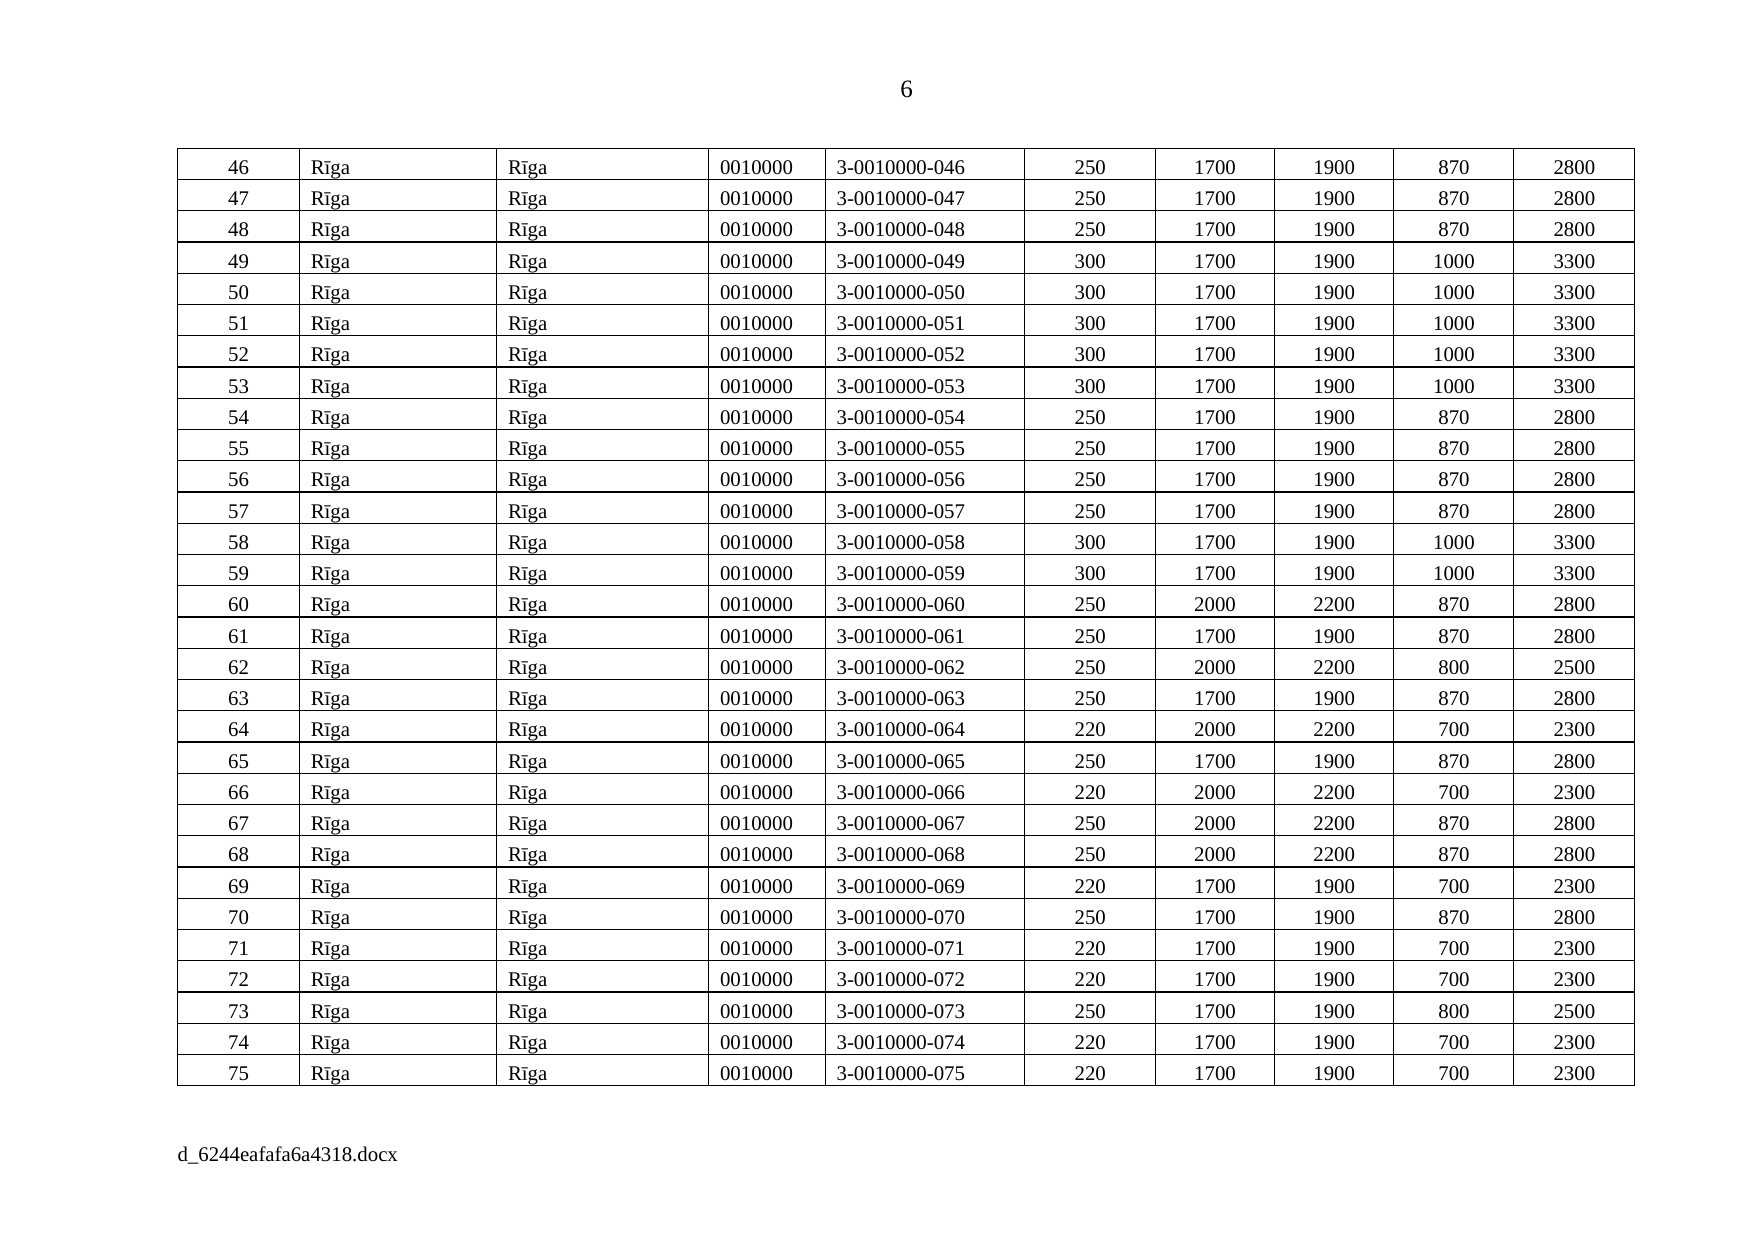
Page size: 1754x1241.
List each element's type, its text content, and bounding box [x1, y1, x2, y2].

table_cell 250 [1025, 430, 1155, 460]
table_cell 0010000 [709, 1024, 825, 1054]
table_cell 1700 [1156, 524, 1274, 554]
table_cell Rīga [300, 1024, 496, 1054]
table_cell 1700 [1156, 868, 1274, 898]
table_cell 0010000 [709, 680, 825, 710]
table_cell 250 [1025, 805, 1155, 835]
table_cell 1700 [1156, 743, 1274, 773]
table_cell Rīga [497, 961, 708, 991]
table_cell 2800 [1514, 743, 1634, 773]
table_cell 3-0010000-049 [826, 243, 1024, 273]
table_cell 0010000 [709, 368, 825, 398]
table_cell 250 [1025, 836, 1155, 866]
table_cell 2200 [1275, 649, 1393, 679]
table_cell 700 [1394, 711, 1513, 741]
table_cell 53 [178, 368, 299, 398]
table_cell 3-0010000-061 [826, 618, 1024, 648]
table_cell 2800 [1514, 430, 1634, 460]
table_cell 3300 [1514, 305, 1634, 335]
table_cell 1900 [1275, 149, 1393, 179]
table_cell 1700 [1156, 180, 1274, 210]
table_cell 870 [1394, 836, 1513, 866]
table_cell Rīga [300, 430, 496, 460]
table_cell 1700 [1156, 899, 1274, 929]
table_cell 250 [1025, 618, 1155, 648]
table_cell Rīga [497, 836, 708, 866]
table_cell 250 [1025, 993, 1155, 1023]
table_cell 300 [1025, 524, 1155, 554]
table_cell Rīga [497, 243, 708, 273]
table_cell 0010000 [709, 711, 825, 741]
table_cell 63 [178, 680, 299, 710]
table_cell 55 [178, 430, 299, 460]
table_cell 220 [1025, 961, 1155, 991]
table_cell 65 [178, 743, 299, 773]
table_cell 870 [1394, 430, 1513, 460]
table_cell 52 [178, 336, 299, 366]
table_cell 870 [1394, 180, 1513, 210]
table_cell Rīga [300, 149, 496, 179]
table_cell 0010000 [709, 399, 825, 429]
table_cell 3-0010000-051 [826, 305, 1024, 335]
table_cell 1900 [1275, 493, 1393, 523]
table_cell 0010000 [709, 586, 825, 616]
table_cell 1900 [1275, 680, 1393, 710]
table_cell 54 [178, 399, 299, 429]
table_cell Rīga [300, 743, 496, 773]
table_cell Rīga [300, 243, 496, 273]
table_cell Rīga [300, 336, 496, 366]
table_cell 0010000 [709, 305, 825, 335]
table_cell 2800 [1514, 618, 1634, 648]
table_cell 700 [1394, 774, 1513, 804]
table_cell 3-0010000-069 [826, 868, 1024, 898]
table_cell Rīga [300, 305, 496, 335]
table_cell 67 [178, 805, 299, 835]
table_cell 250 [1025, 149, 1155, 179]
table_cell 1900 [1275, 930, 1393, 960]
table_cell Rīga [300, 180, 496, 210]
table_cell 3-0010000-074 [826, 1024, 1024, 1054]
table_cell Rīga [300, 618, 496, 648]
table_cell 2300 [1514, 711, 1634, 741]
table_cell 69 [178, 868, 299, 898]
table_cell 700 [1394, 1055, 1513, 1085]
table_cell Rīga [300, 680, 496, 710]
table_cell 0010000 [709, 930, 825, 960]
table_cell 1700 [1156, 461, 1274, 491]
table_cell 2800 [1514, 899, 1634, 929]
table_cell 2800 [1514, 461, 1634, 491]
table_cell 3-0010000-053 [826, 368, 1024, 398]
table_cell 1700 [1156, 555, 1274, 585]
table_cell 1900 [1275, 743, 1393, 773]
table_cell 220 [1025, 930, 1155, 960]
table_cell 0010000 [709, 243, 825, 273]
table_cell 64 [178, 711, 299, 741]
table_cell 74 [178, 1024, 299, 1054]
table_cell 2800 [1514, 586, 1634, 616]
table_cell 3-0010000-048 [826, 211, 1024, 241]
table_cell 1700 [1156, 336, 1274, 366]
table_cell Rīga [497, 305, 708, 335]
table_cell 1000 [1394, 243, 1513, 273]
table_cell 220 [1025, 1024, 1155, 1054]
table_cell 300 [1025, 243, 1155, 273]
table_cell 1700 [1156, 243, 1274, 273]
table_cell 1000 [1394, 524, 1513, 554]
table_cell Rīga [497, 180, 708, 210]
table_cell 0010000 [709, 274, 825, 304]
table_cell 62 [178, 649, 299, 679]
table_cell 1700 [1156, 430, 1274, 460]
table_cell 2000 [1156, 805, 1274, 835]
table_cell Rīga [497, 1024, 708, 1054]
table_cell 57 [178, 493, 299, 523]
table_cell 1900 [1275, 899, 1393, 929]
table_cell 3-0010000-056 [826, 461, 1024, 491]
table_cell Rīga [300, 805, 496, 835]
table_cell Rīga [497, 993, 708, 1023]
table_cell 1900 [1275, 993, 1393, 1023]
table_cell 220 [1025, 774, 1155, 804]
table_cell 0010000 [709, 618, 825, 648]
table_cell 2300 [1514, 1055, 1634, 1085]
table_cell 220 [1025, 868, 1155, 898]
table_cell 3-0010000-068 [826, 836, 1024, 866]
table_cell Rīga [497, 680, 708, 710]
table_cell 3-0010000-065 [826, 743, 1024, 773]
table_cell 3-0010000-070 [826, 899, 1024, 929]
table_cell Rīga [497, 336, 708, 366]
table_cell 2500 [1514, 993, 1634, 1023]
table_cell 2200 [1275, 836, 1393, 866]
table_cell Rīga [497, 868, 708, 898]
table_cell 2000 [1156, 836, 1274, 866]
table_cell Rīga [497, 586, 708, 616]
table_cell 1900 [1275, 555, 1393, 585]
table_cell Rīga [300, 399, 496, 429]
table_cell 2800 [1514, 836, 1634, 866]
table_cell 300 [1025, 274, 1155, 304]
table_cell 2300 [1514, 868, 1634, 898]
table_cell 48 [178, 211, 299, 241]
table_cell 1700 [1156, 493, 1274, 523]
table_cell 3-0010000-071 [826, 930, 1024, 960]
table_cell 2800 [1514, 399, 1634, 429]
table_cell 1900 [1275, 1024, 1393, 1054]
table_cell Rīga [497, 743, 708, 773]
table_cell Rīga [497, 493, 708, 523]
table_cell 1000 [1394, 368, 1513, 398]
table_cell 0010000 [709, 149, 825, 179]
table_cell 66 [178, 774, 299, 804]
table_cell Rīga [300, 368, 496, 398]
table_cell Rīga [300, 211, 496, 241]
table_cell 250 [1025, 461, 1155, 491]
table_cell 800 [1394, 649, 1513, 679]
table_cell 220 [1025, 711, 1155, 741]
table_cell Rīga [300, 1055, 496, 1085]
table_cell 0010000 [709, 774, 825, 804]
table_cell 220 [1025, 1055, 1155, 1085]
table_cell 870 [1394, 805, 1513, 835]
table_cell 0010000 [709, 336, 825, 366]
table_cell 1700 [1156, 993, 1274, 1023]
table_cell 250 [1025, 899, 1155, 929]
table_cell 3300 [1514, 274, 1634, 304]
table_cell Rīga [497, 649, 708, 679]
table_cell 3300 [1514, 368, 1634, 398]
table_cell 2500 [1514, 649, 1634, 679]
table_cell 2000 [1156, 711, 1274, 741]
table_cell 3-0010000-050 [826, 274, 1024, 304]
table_cell 1900 [1275, 1055, 1393, 1085]
table_cell 2300 [1514, 774, 1634, 804]
table_cell 47 [178, 180, 299, 210]
table_cell 2300 [1514, 930, 1634, 960]
table_cell 700 [1394, 868, 1513, 898]
table_cell Rīga [300, 899, 496, 929]
table_cell 0010000 [709, 961, 825, 991]
table_cell 1700 [1156, 211, 1274, 241]
table_cell Rīga [300, 930, 496, 960]
table_cell 870 [1394, 680, 1513, 710]
table_cell 0010000 [709, 555, 825, 585]
table_cell Rīga [497, 399, 708, 429]
table_cell 2800 [1514, 180, 1634, 210]
table_cell Rīga [300, 524, 496, 554]
table_cell 300 [1025, 555, 1155, 585]
table_cell 1700 [1156, 680, 1274, 710]
table_cell 1900 [1275, 618, 1393, 648]
table_cell 2800 [1514, 149, 1634, 179]
table_cell 250 [1025, 680, 1155, 710]
table_cell 870 [1394, 399, 1513, 429]
table_cell 3-0010000-055 [826, 430, 1024, 460]
table_cell 250 [1025, 180, 1155, 210]
table_cell 250 [1025, 399, 1155, 429]
table_cell Rīga [497, 930, 708, 960]
table_cell 870 [1394, 493, 1513, 523]
table_cell 61 [178, 618, 299, 648]
table_cell 250 [1025, 743, 1155, 773]
table_cell 71 [178, 930, 299, 960]
table_cell 1900 [1275, 961, 1393, 991]
table_cell 0010000 [709, 211, 825, 241]
table_cell 2800 [1514, 805, 1634, 835]
table_cell 73 [178, 993, 299, 1023]
table_cell 0010000 [709, 1055, 825, 1085]
table_cell 2200 [1275, 711, 1393, 741]
table_cell 1000 [1394, 274, 1513, 304]
table_cell Rīga [300, 961, 496, 991]
table_cell 3-0010000-064 [826, 711, 1024, 741]
table_cell 700 [1394, 930, 1513, 960]
table_cell 0010000 [709, 805, 825, 835]
table_cell 2200 [1275, 586, 1393, 616]
table_cell Rīga [300, 868, 496, 898]
table_cell 3-0010000-054 [826, 399, 1024, 429]
table_cell Rīga [497, 618, 708, 648]
table_cell 2800 [1514, 211, 1634, 241]
table_cell 0010000 [709, 993, 825, 1023]
table_cell 1700 [1156, 149, 1274, 179]
table_cell Rīga [300, 836, 496, 866]
table_cell 3300 [1514, 243, 1634, 273]
table_cell 1900 [1275, 305, 1393, 335]
table_cell 1700 [1156, 618, 1274, 648]
table_cell 3-0010000-057 [826, 493, 1024, 523]
table_cell 2200 [1275, 774, 1393, 804]
table_cell 0010000 [709, 899, 825, 929]
table_cell Rīga [300, 555, 496, 585]
table_cell 1700 [1156, 399, 1274, 429]
table_cell 70 [178, 899, 299, 929]
table_cell Rīga [497, 274, 708, 304]
table_cell 870 [1394, 618, 1513, 648]
table_cell 700 [1394, 1024, 1513, 1054]
table_cell 1900 [1275, 368, 1393, 398]
table_cell 3300 [1514, 555, 1634, 585]
table_cell 49 [178, 243, 299, 273]
table_cell 300 [1025, 336, 1155, 366]
table_cell 3-0010000-066 [826, 774, 1024, 804]
table_cell Rīga [497, 711, 708, 741]
table_cell 1900 [1275, 243, 1393, 273]
table_cell 2800 [1514, 493, 1634, 523]
table_cell 3-0010000-058 [826, 524, 1024, 554]
table_cell 1700 [1156, 930, 1274, 960]
table_cell 2000 [1156, 649, 1274, 679]
table_cell 46 [178, 149, 299, 179]
table_cell Rīga [300, 711, 496, 741]
table_cell 870 [1394, 743, 1513, 773]
table_cell Rīga [300, 461, 496, 491]
table_cell Rīga [300, 493, 496, 523]
table_cell Rīga [497, 430, 708, 460]
table_cell 0010000 [709, 524, 825, 554]
table_cell 1700 [1156, 1024, 1274, 1054]
table_cell 51 [178, 305, 299, 335]
table_cell 0010000 [709, 649, 825, 679]
table_cell 3-0010000-067 [826, 805, 1024, 835]
table_cell 1700 [1156, 1055, 1274, 1085]
table_cell 870 [1394, 899, 1513, 929]
table_cell 75 [178, 1055, 299, 1085]
table_cell Rīga [497, 368, 708, 398]
table_cell 2200 [1275, 805, 1393, 835]
table_cell 2000 [1156, 774, 1274, 804]
table_cell 59 [178, 555, 299, 585]
table_cell 250 [1025, 493, 1155, 523]
table_cell 870 [1394, 211, 1513, 241]
table_cell 1000 [1394, 555, 1513, 585]
table_cell 56 [178, 461, 299, 491]
table_cell 1900 [1275, 211, 1393, 241]
table_cell Rīga [497, 805, 708, 835]
table_cell 3300 [1514, 524, 1634, 554]
table_cell 3-0010000-073 [826, 993, 1024, 1023]
table_cell 2800 [1514, 680, 1634, 710]
table_cell 3-0010000-063 [826, 680, 1024, 710]
table_cell 250 [1025, 211, 1155, 241]
table_cell 1900 [1275, 180, 1393, 210]
table_cell 3-0010000-072 [826, 961, 1024, 991]
table_cell 0010000 [709, 743, 825, 773]
table_cell 1000 [1394, 336, 1513, 366]
table_cell Rīga [497, 149, 708, 179]
table_cell 3-0010000-047 [826, 180, 1024, 210]
table_cell Rīga [497, 555, 708, 585]
table_cell 3-0010000-062 [826, 649, 1024, 679]
table_cell 58 [178, 524, 299, 554]
table_cell 2300 [1514, 961, 1634, 991]
table_cell 3-0010000-046 [826, 149, 1024, 179]
table_cell 50 [178, 274, 299, 304]
table_cell 0010000 [709, 430, 825, 460]
table_cell 250 [1025, 649, 1155, 679]
table_cell 1000 [1394, 305, 1513, 335]
table_cell 300 [1025, 305, 1155, 335]
table_cell 3-0010000-075 [826, 1055, 1024, 1085]
table_cell 0010000 [709, 461, 825, 491]
table_cell 3-0010000-060 [826, 586, 1024, 616]
table_cell 0010000 [709, 836, 825, 866]
table_cell 700 [1394, 961, 1513, 991]
table_cell 1900 [1275, 461, 1393, 491]
table_cell 870 [1394, 586, 1513, 616]
table_cell 1900 [1275, 524, 1393, 554]
table_cell 250 [1025, 586, 1155, 616]
table_cell 1900 [1275, 430, 1393, 460]
table_cell Rīga [497, 899, 708, 929]
table_cell 870 [1394, 149, 1513, 179]
table_cell 870 [1394, 461, 1513, 491]
table_cell 2300 [1514, 1024, 1634, 1054]
table_cell 68 [178, 836, 299, 866]
table_cell 2000 [1156, 586, 1274, 616]
table_cell 300 [1025, 368, 1155, 398]
table_cell 1700 [1156, 274, 1274, 304]
table_cell 3-0010000-059 [826, 555, 1024, 585]
table_cell 0010000 [709, 868, 825, 898]
table_cell Rīga [497, 1055, 708, 1085]
table_cell 1700 [1156, 368, 1274, 398]
table_cell 3300 [1514, 336, 1634, 366]
table_cell Rīga [300, 586, 496, 616]
table_cell Rīga [497, 524, 708, 554]
table_cell Rīga [300, 774, 496, 804]
table_cell Rīga [300, 649, 496, 679]
table_cell 800 [1394, 993, 1513, 1023]
table_cell 1700 [1156, 961, 1274, 991]
table_cell 1900 [1275, 336, 1393, 366]
table_cell Rīga [497, 461, 708, 491]
table_cell 0010000 [709, 493, 825, 523]
table_cell 1900 [1275, 868, 1393, 898]
table_cell Rīga [300, 274, 496, 304]
table_cell 0010000 [709, 180, 825, 210]
table_cell 60 [178, 586, 299, 616]
table_cell 1900 [1275, 274, 1393, 304]
table_cell Rīga [497, 211, 708, 241]
table_cell 1900 [1275, 399, 1393, 429]
table_cell 72 [178, 961, 299, 991]
table_cell Rīga [300, 993, 496, 1023]
table_cell 1700 [1156, 305, 1274, 335]
table_cell 3-0010000-052 [826, 336, 1024, 366]
table_cell Rīga [497, 774, 708, 804]
